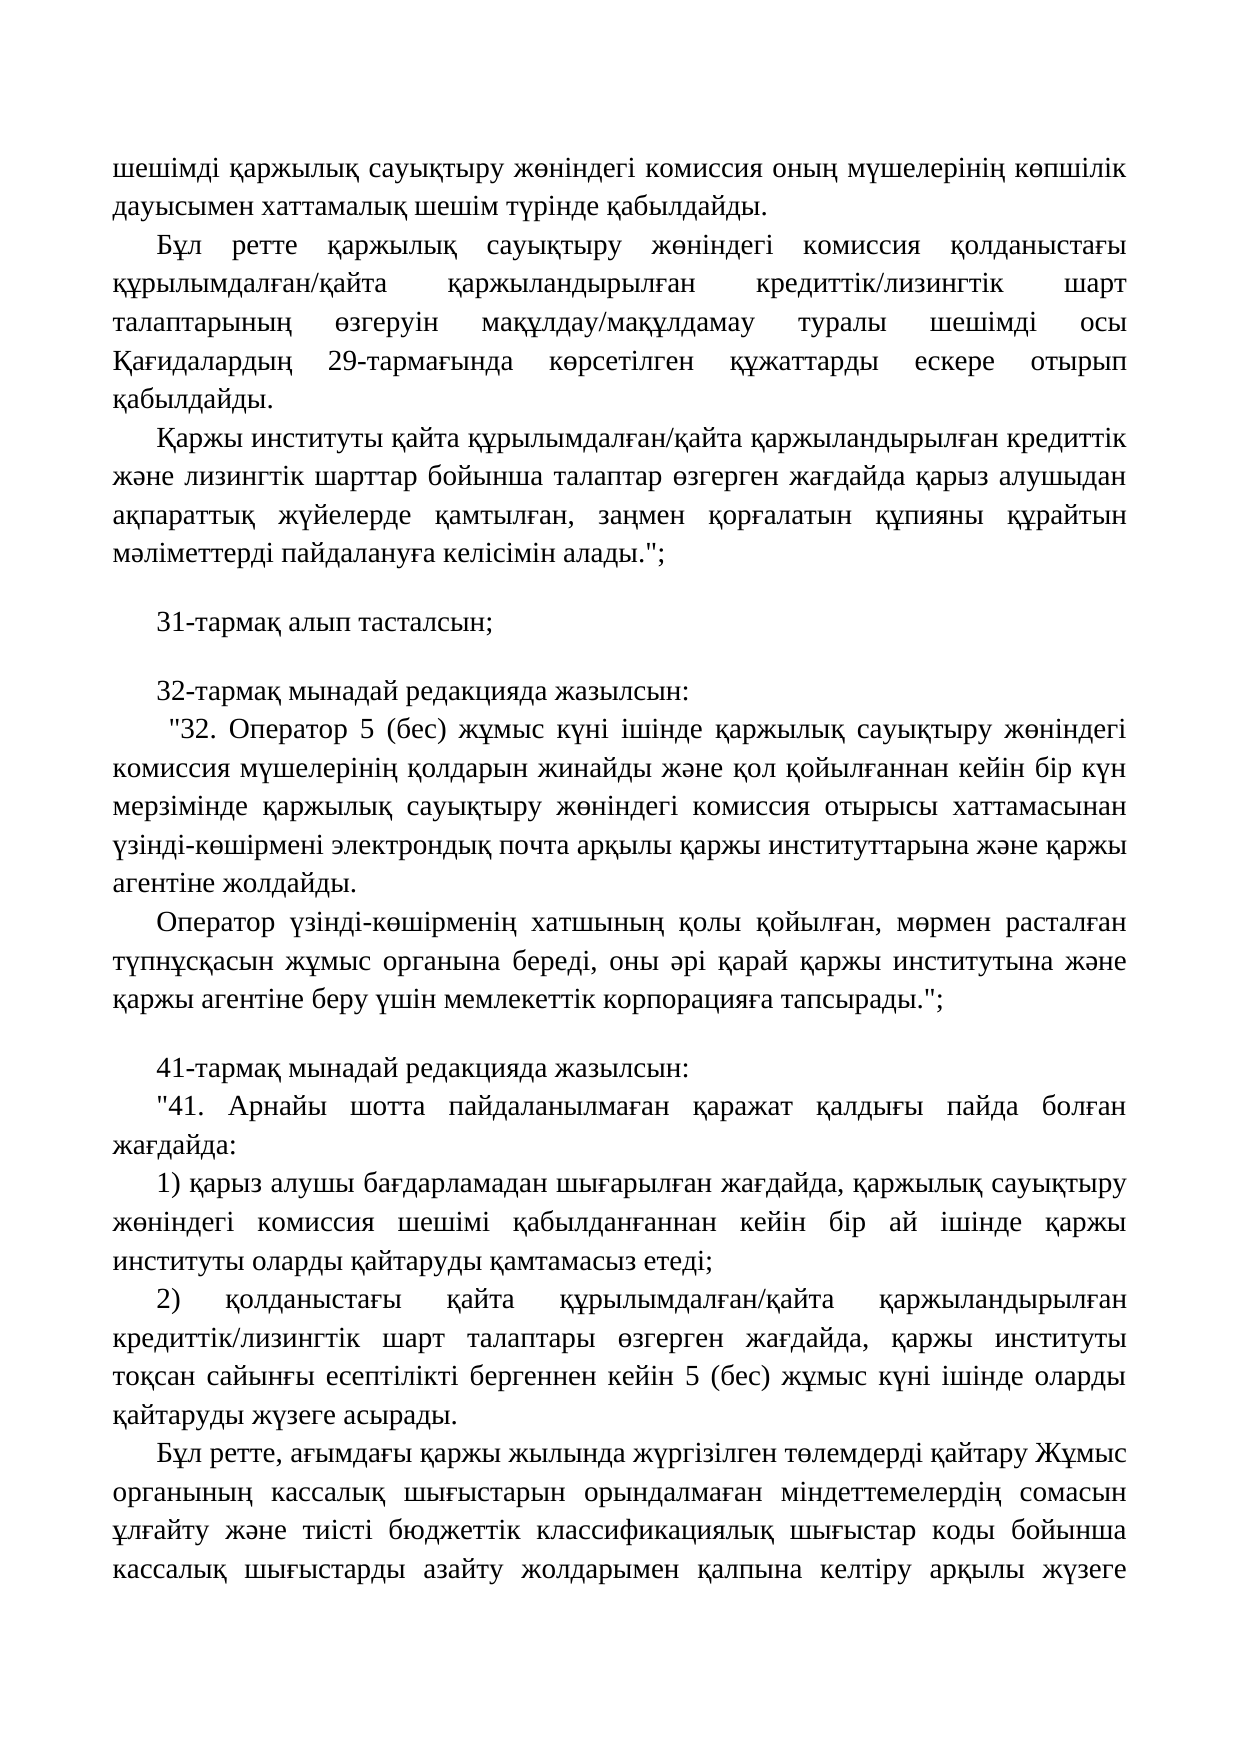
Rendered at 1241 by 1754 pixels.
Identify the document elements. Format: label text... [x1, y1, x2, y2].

text 2) қолданыстағы қайта құрылымдалған/қайта қаржыландырылған кредиттік/лизингтік шарт талаптары өзгерген жағдайда, қаржы институты тоқсан сайынғы есептілікті бергеннен кейін 5 (бес) жұмыс күні ішінде оларды қайтаруды жүзеге асырады. [112, 1281, 1128, 1430]
text 41-тармақ мынадай редакцияда жазылсын: [112, 1050, 1128, 1083]
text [112, 150, 1128, 222]
text "32. Оператор 5 (бес) жұмыс күні ішінде қаржылық сауықтыру жөніндегі комиссия мүшелерінің қолдарын жинайды және қол қойылғаннан кейін бір күн мерзімінде қаржылық сауықтыру жөніндегі комиссия отырысы хаттамасынан үзінді-көшірмені электрондық почта арқылы қаржы институттарына және қаржы агентіне жолдайды. [112, 711, 1128, 899]
text 32-тармақ мынадай редакцияда жазылсын: [112, 673, 1128, 706]
text 31-тармақ алып тасталсын; [112, 604, 1128, 638]
text 1) қарыз алушы бағдарламадан шығарылған жағдайда, қаржылық сауықтыру жөніндегі комиссия шешімі қабылданғаннан кейін бір ай ішінде қаржы институты оларды қайтаруды қамтамасыз етеді; [112, 1166, 1128, 1276]
text Бұл ретте қаржылық сауықтыру жөніндегі комиссия қолданыстағы құрылымдалған/қайта қаржыландырылған кредиттік/лизингтік шарт талаптарының өзгеруін мақұлдау/мақұлдамау туралы шешімді осы Қағидалардың 29-тармағында көрсетілген құжаттарды ескере отырып қабылдайды. [112, 227, 1128, 415]
text "41. Арнайы шотта пайдаланылмаған қаражат қалдығы пайда болған жағдайда: [112, 1088, 1128, 1161]
text Қаржы институты қайта құрылымдалған/қайта қаржыландырылған кредиттік және лизингтік шарттар бойынша талаптар өзгерген жағдайда қарыз алушыдан ақпараттық жүйелерде қамтылған, заңмен қорғалатын құпияны құрайтын мәліметтерді пайдалануға келісімін алады."; [112, 420, 1128, 569]
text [112, 1435, 1128, 1584]
text Оператор үзінді-көшірменің хатшының қолы қойылған, мөрмен расталған түпнұсқасын жұмыс органына береді, оны әрі қарай қаржы институтына және қаржы агентіне беру үшін мемлекеттік корпорацияға тапсырады."; [112, 904, 1128, 1015]
